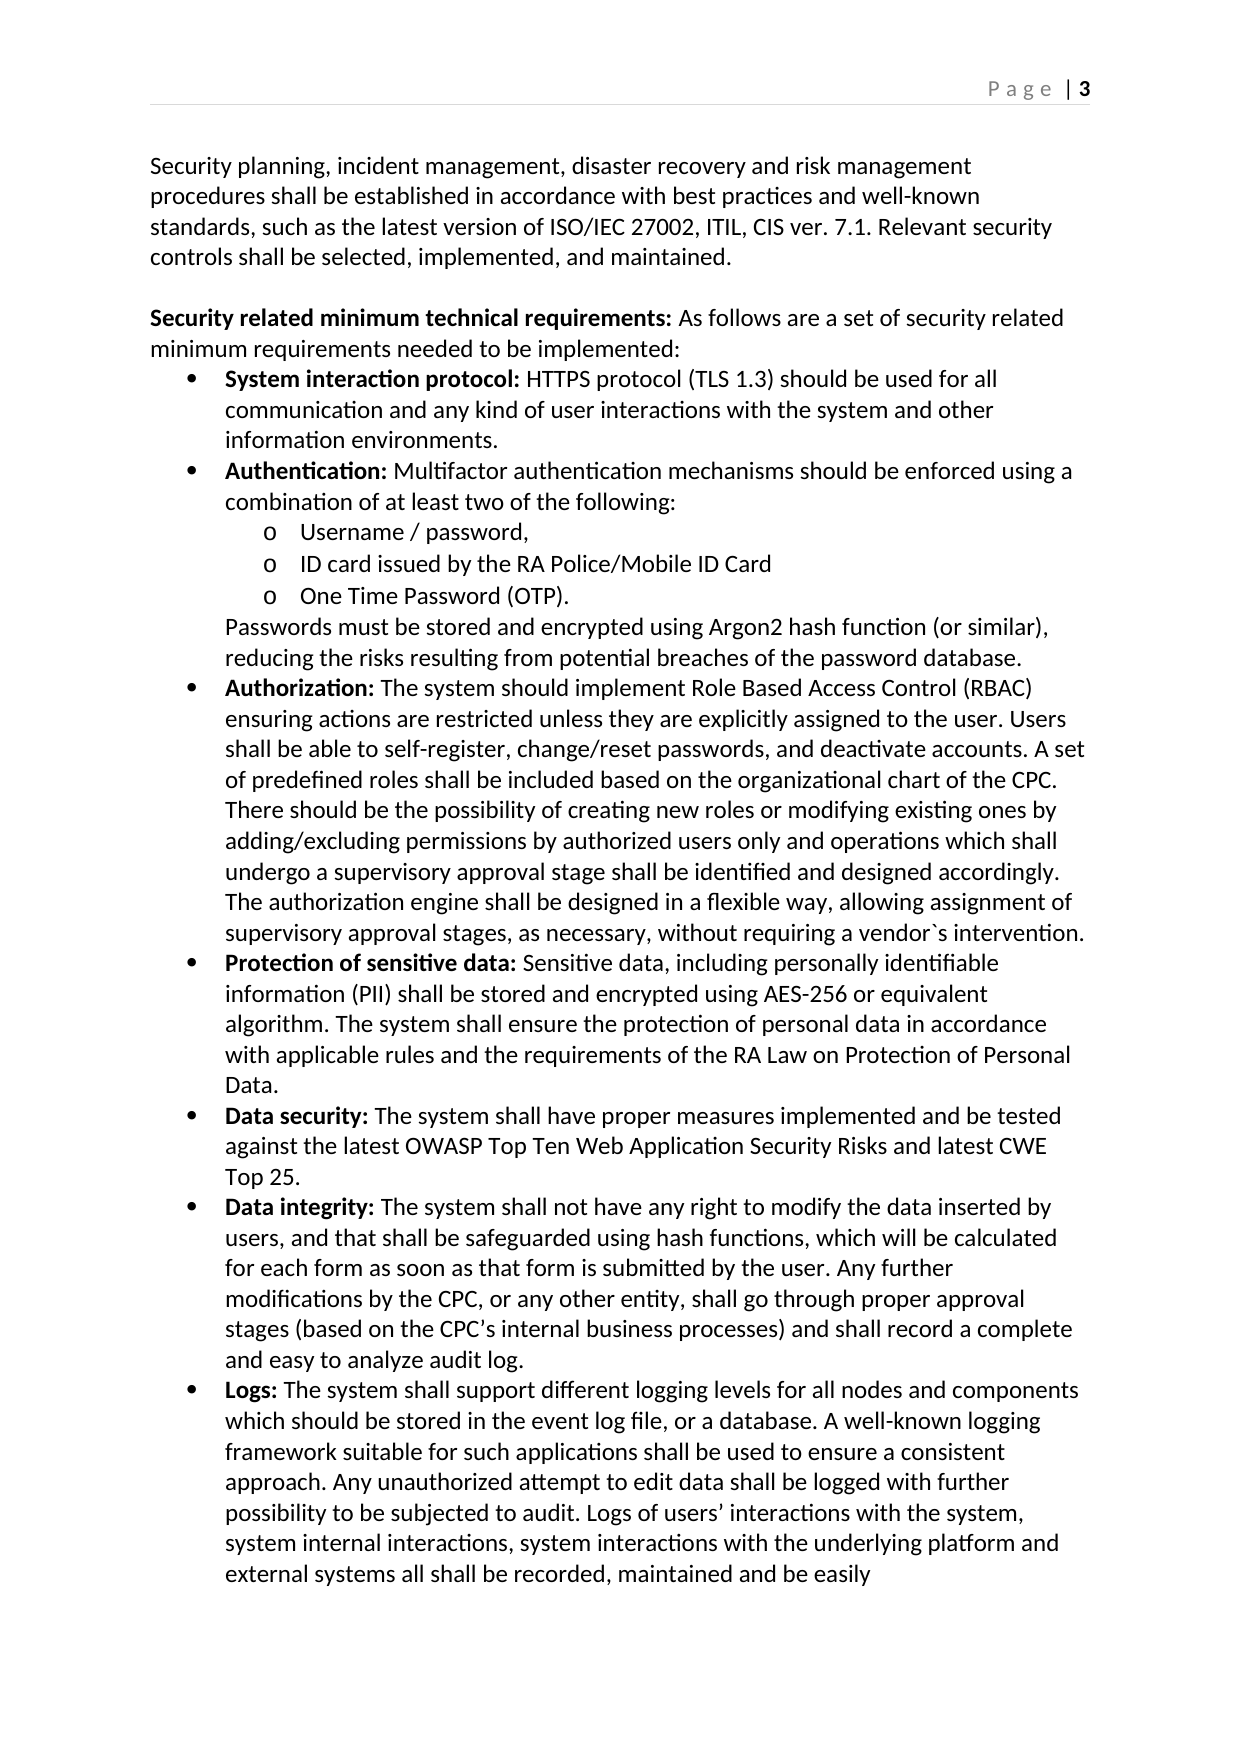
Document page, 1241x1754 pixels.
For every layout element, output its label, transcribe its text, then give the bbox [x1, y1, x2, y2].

list One Time Password (OTP). [262, 580, 1090, 612]
text Passwords must be stored and encrypted using Argon2 hash function (or similar), reducing the risks resulting from potential breaches of the password database. [225, 612, 1090, 673]
list Data integrity: The system shall not have any right to modify the data inserted by users, and that shall be safeguarded using hash functions, which will be calculated for each form as soon as that form is submitted by the user. Any further modifications by the CPC, or any other entity, shall go through proper approval stages (based on the CPC’s internal business processes) and shall record a complete and easy to analyze audit log. [187, 1191, 1090, 1374]
text Security related minimum technical requirements: As follows are a set of security related minimum requirements needed to be implemented: [150, 303, 1090, 364]
list ID card issued by the RA Police/Mobile ID Card [262, 548, 1090, 580]
list Protection of sensitive data: Sensitive data, including personally identifiable information (PII) shall be stored and encrypted using AES-256 or equivalent algorithm. The system shall ensure the protection of personal data in accordance with applicable rules and the requirements of the RA Law on Protection of Personal Data. [187, 947, 1090, 1100]
list Data security: The system shall have proper measures implemented and be tested against the latest OWASP Top Ten Web Application Security Risks and latest CWE Top 25. [187, 1100, 1090, 1191]
text Security planning, incident management, disaster recovery and risk management procedures shall be established in accordance with best practices and well-known standards, such as the latest version of ISO/IEC 27002, ITIL, CIS ver. 7.1. Relevant security controls shall be selected, implemented, and maintained. [150, 150, 1090, 272]
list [187, 1374, 1090, 1588]
list Username / password, [262, 516, 1090, 548]
list System interaction protocol: HTTPS protocol (TLS 1.3) should be used for all communication and any kind of user interactions with the system and other information environments. [187, 364, 1090, 455]
list Authorization: The system should implement Role Based Access Control (RBAC) ensuring actions are restricted unless they are explicitly assigned to the user. Users shall be able to self-register, change/reset passwords, and deactivate accounts. A set of predefined roles shall be included based on the organizational chart of the CPC. There should be the possibility of creating new roles or modifying existing ones by adding/excluding permissions by authorized users only and operations which shall undergo a supervisory approval stage shall be identified and designed accordingly. The authorization engine shall be designed in a flexible way, allowing assignment of supervisory approval stages, as necessary, without requiring a vendor`s intervention. [187, 673, 1090, 947]
list Authentication: Multifactor authentication mechanisms should be enforced using a combination of at least two of the following: [187, 455, 1090, 516]
